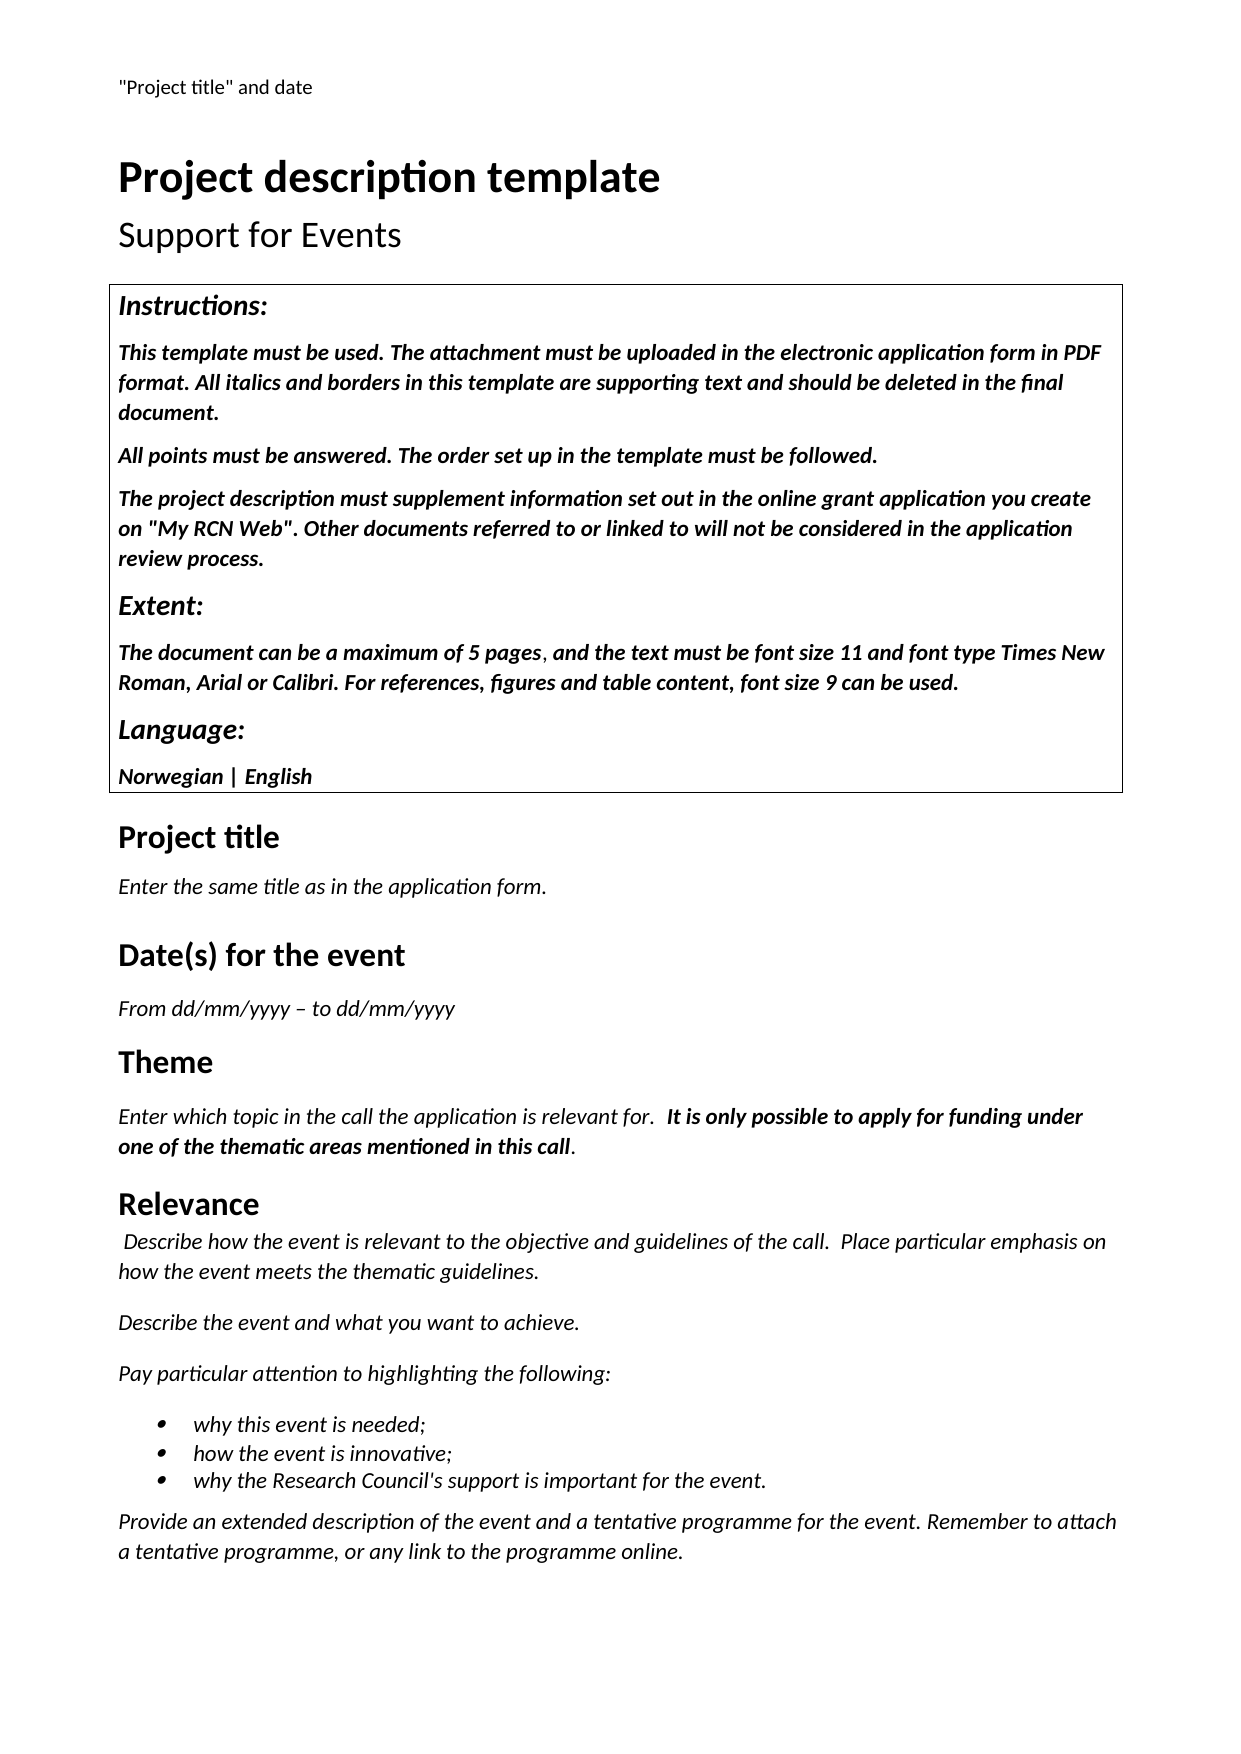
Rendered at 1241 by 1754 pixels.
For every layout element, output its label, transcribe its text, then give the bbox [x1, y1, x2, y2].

text Norwegian | English [110, 759, 1122, 792]
text Describe the event and what you want to achieve. [118, 1308, 1122, 1337]
text Enter the same title as in the application form. Date(s) for the event [118, 872, 1122, 975]
text Describe how the event is relevant to the objective and guidelines of the call. Place particular emphasis on how the event meets the thematic guidelines. [118, 1227, 1122, 1286]
text Language: [110, 708, 1122, 747]
text This template must be used. The attachment must be uploaded in the electronic application form in PDF format. All italics and borders in this template are supporting text and should be deleted in the final document. [110, 335, 1122, 427]
list why the Research Council's support is important for the event. [156, 1467, 1122, 1495]
text The project description must supplement information set out in the online grant application you create on "My RCN Web". Other documents referred to or linked to will not be considered in the application review process. [110, 481, 1122, 572]
text From dd/mm/yyyy – to dd/mm/yyyy [118, 994, 1122, 1023]
text Instructions: [110, 285, 1122, 323]
text Project description template Support for Events [118, 148, 1122, 256]
text Theme [118, 1041, 1122, 1082]
text Enter which topic in the call the application is relevant for. It is only possible to apply for funding under one of the thematic areas mentioned in this call. [118, 1102, 1122, 1160]
subtitle Relevance [118, 1183, 1122, 1224]
text The document can be a maximum of 5 pages, and the text must be font size 11 and font type Times New Roman, Arial or Calibri. For references, figures and table content, font size 9 can be used. [110, 635, 1122, 696]
text Provide an extended description of the event and a tentative programme for the event. Remember to attach a tentative programme, or any link to the programme online. [118, 1507, 1122, 1565]
text Project title [118, 816, 1122, 857]
list why this event is needed; [156, 1411, 1122, 1439]
text All points must be answered. The order set up in the template must be followed. [110, 438, 1122, 469]
text Pay particular attention to highlighting the following: [118, 1359, 1122, 1388]
list how the event is innovative; [156, 1439, 1122, 1467]
text Extent: [110, 584, 1122, 623]
